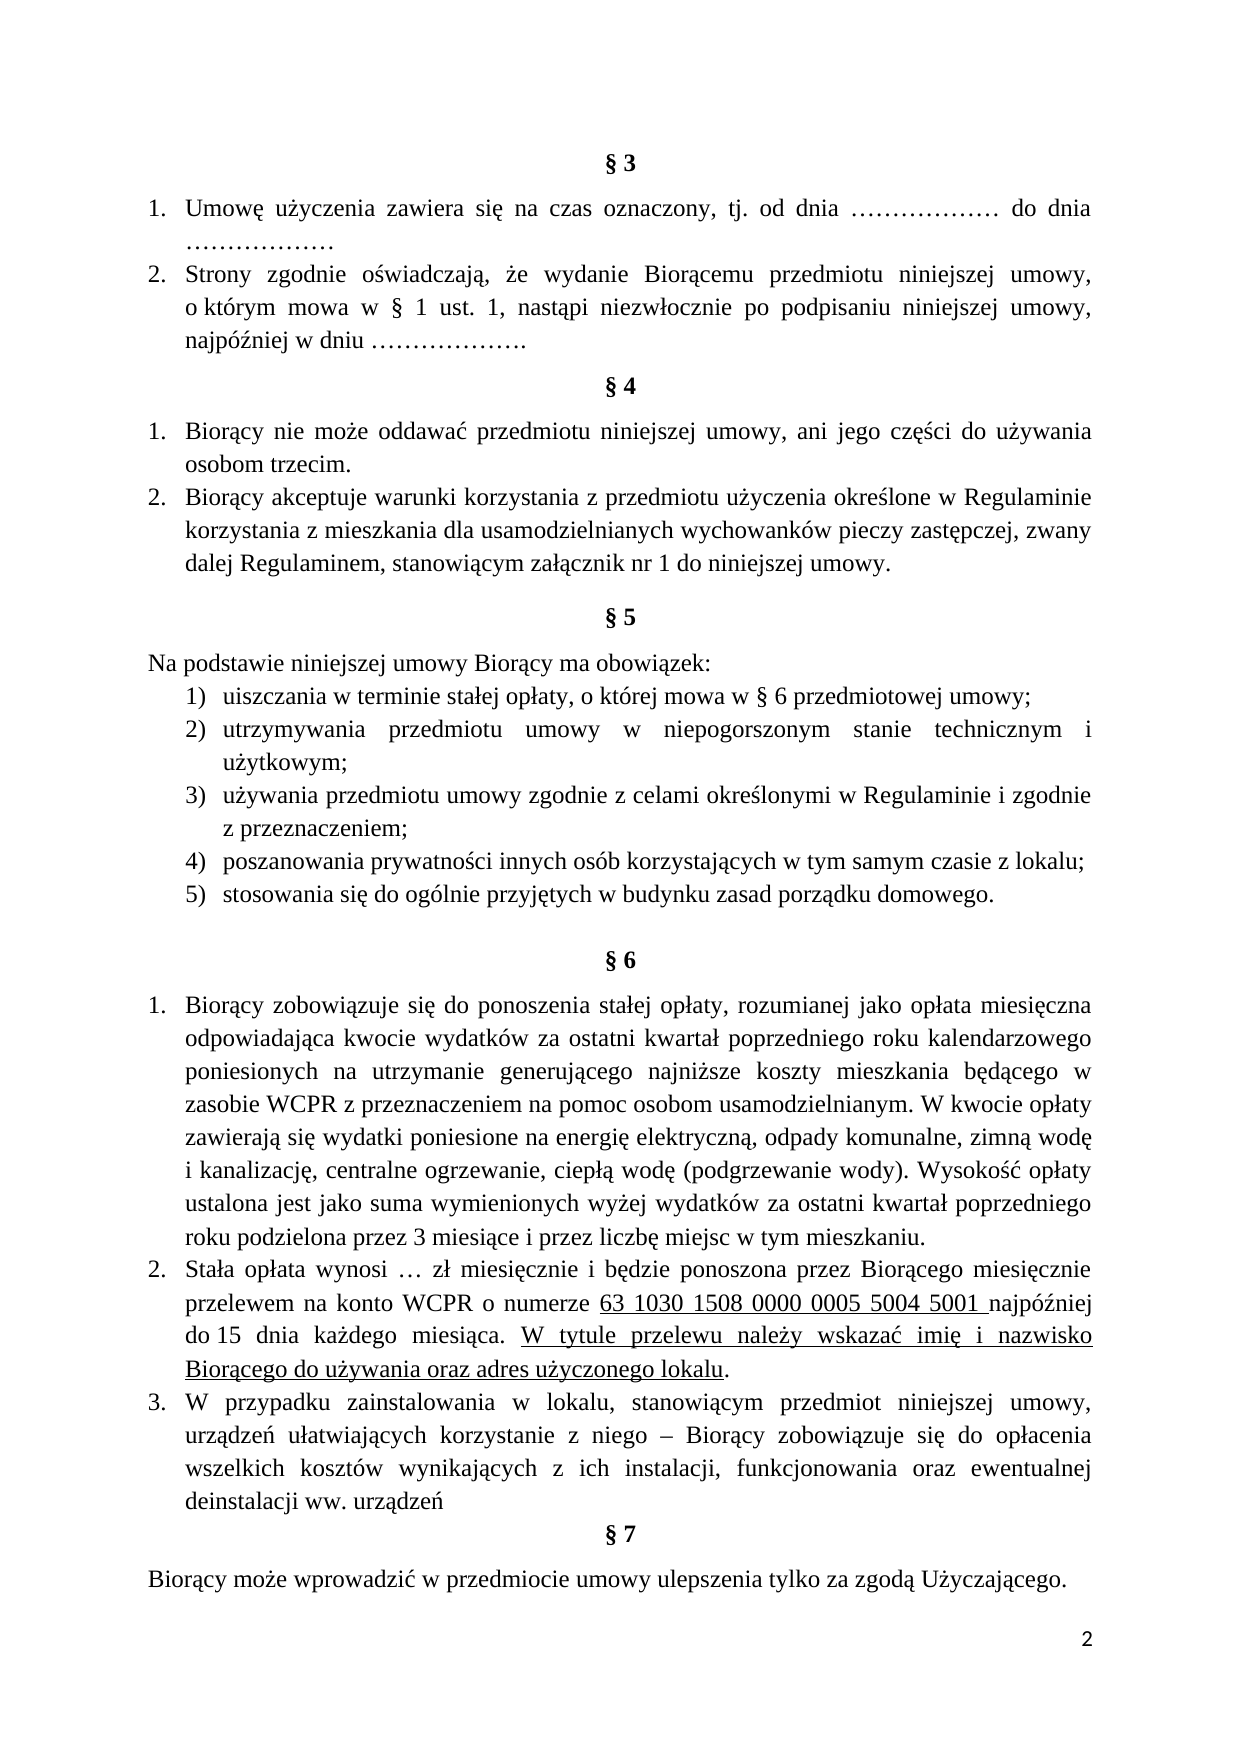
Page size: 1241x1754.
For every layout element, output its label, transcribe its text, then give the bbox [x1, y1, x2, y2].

list Strony zgodnie oświadczają, że wydanie Biorącemu przedmiotu niniejszej umowy, o którym mowa w § 1 ust. 1, nastąpi niezwłocznie po podpisaniu niniejszej umowy, najpóźniej w dniu ………………. [148, 259, 1093, 354]
list używania przedmiotu umowy zgodnie z celami określonymi w Regulaminie i zgodnie z przeznaczeniem; [185, 780, 1093, 842]
list Biorący akceptuje warunki korzystania z przedmiotu użyczenia określone w Regulaminie korzystania z mieszkania dla usamodzielnianych wychowanków pieczy zastępczej, zwany dalej Regulaminem, stanowiącym załącznik nr 1 do niniejszej umowy. [148, 482, 1093, 577]
list Biorący zobowiązuje się do ponoszenia stałej opłaty, rozumianej jako opłata miesięczna odpowiadająca kwocie wydatków za ostatni kwartał poprzedniego roku kalendarzowego poniesionych na utrzymanie generującego najniższe koszty mieszkania będącego w zasobie WCPR z przeznaczeniem na pomoc osobom usamodzielnianym. W kwocie opłaty zawierają się wydatki poniesione na energię elektryczną, odpady komunalne, zimną wodę i kanalizację, centralne ogrzewanie, ciepłą wodę (podgrzewanie wody). Wysokość opłaty ustalona jest jako suma wymienionych wyżej wydatków za ostatni kwartał poprzedniego roku podzielona przez 3 miesiące i przez liczbę miejsc w tym mieszkaniu. [148, 990, 1093, 1250]
list W przypadku zainstalowania w lokalu, stanowiącym przedmiot niniejszej umowy, urządzeń ułatwiających korzystanie z niego – Biorący zobowiązuje się do opłacenia wszelkich kosztów wynikających z ich instalacji, funkcjonowania oraz ewentualnej deinstalacji ww. urządzeń [148, 1387, 1093, 1514]
text § 3 [148, 148, 1093, 176]
text Biorący może wprowadzić w przedmiocie umowy ulepszenia tylko za zgodą Użyczającego. [148, 1564, 1093, 1593]
list Biorący nie może oddawać przedmiotu niniejszej umowy, ani jego części do używania osobom trzecim. [148, 416, 1093, 478]
list uiszczania w terminie stałej opłaty, o której mowa w § 6 przedmiotowej umowy; [185, 681, 1093, 709]
list utrzymywania przedmiotu umowy w niepogorszonym stanie technicznym i użytkowym; [185, 714, 1093, 776]
list poszanowania prywatności innych osób korzystających w tym samym czasie z lokalu; [185, 846, 1093, 874]
list stosowania się do ogólnie przyjętych w budynku zasad porządku domowego. [185, 879, 1093, 908]
list Umowę użyczenia zawiera się na czas oznaczony, tj. od dnia ……………… do dnia ……………… [148, 193, 1093, 255]
text § 6 [148, 945, 1093, 974]
text Na podstawie niniejszej umowy Biorący ma obowiązek: [148, 648, 1093, 676]
text § 5 [148, 602, 1093, 631]
list § 7 [148, 1519, 1093, 1547]
list Stała opłata wynosi … zł miesięcznie i będzie ponoszona przez Biorącego miesięcznie przelewem na konto WCPR o numerze 63 1030 1508 0000 0005 5004 5001 najpóźniej do 15 dnia każdego miesiąca. W tytule przelewu należy wskazać imię i nazwisko Biorącego do używania oraz adres użyczonego lokalu. [148, 1254, 1093, 1382]
text § 4 [148, 371, 1093, 399]
